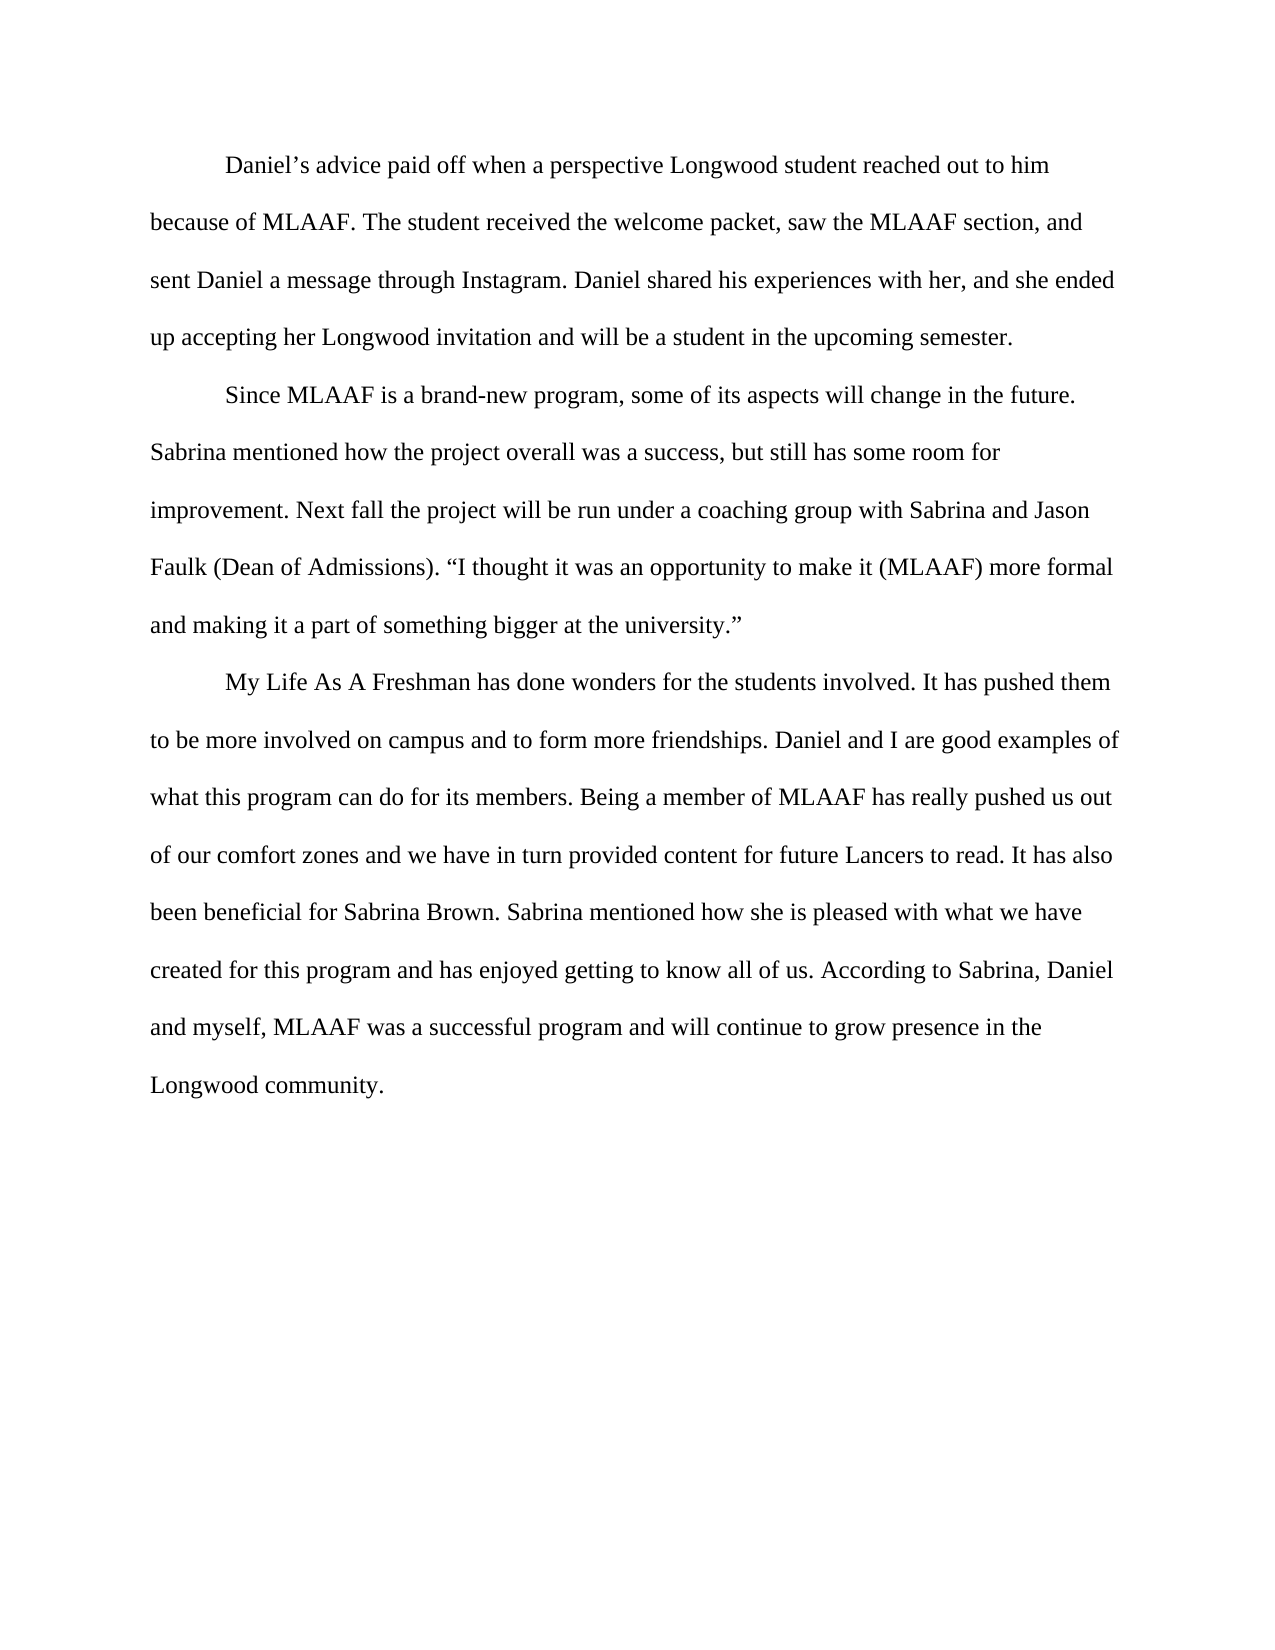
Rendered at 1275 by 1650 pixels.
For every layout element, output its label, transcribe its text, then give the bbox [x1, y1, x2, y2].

text My Life As A Freshman has done wonders for the students involved. It has pushed them to be more involved on campus and to form more friendships. Daniel and I are good examples of what this program can do for its members. Being a member of MLAAF has really pushed us out of our comfort zones and we have in turn provided content for future Lancers to read. It has also been beneficial for Sabrina Brown. Sabrina mentioned how she is pleased with what we have created for this program and has enjoyed getting to know all of us. According to Sabrina, Daniel and myself, MLAAF was a successful program and will continue to grow presence in the Longwood community. [150, 667, 1125, 1099]
text Since MLAAF is a brand-new program, some of its aspects will change in the future. Sabrina mentioned how the project overall was a success, but still has some room for improvement. Next fall the project will be run under a coaching group with Sabrina and Jason Faulk (Dean of Admissions). “I thought it was an opportunity to make it (MLAAF) more formal and making it a part of something bigger at the university.” [150, 380, 1125, 639]
text Daniel’s advice paid off when a perspective Longwood student reached out to him because of MLAAF. The student received the welcome packet, saw the MLAAF section, and sent Daniel a message through Instagram. Daniel shared his experiences with her, and she ended up accepting her Longwood invitation and will be a student in the upcoming semester. [150, 150, 1125, 351]
